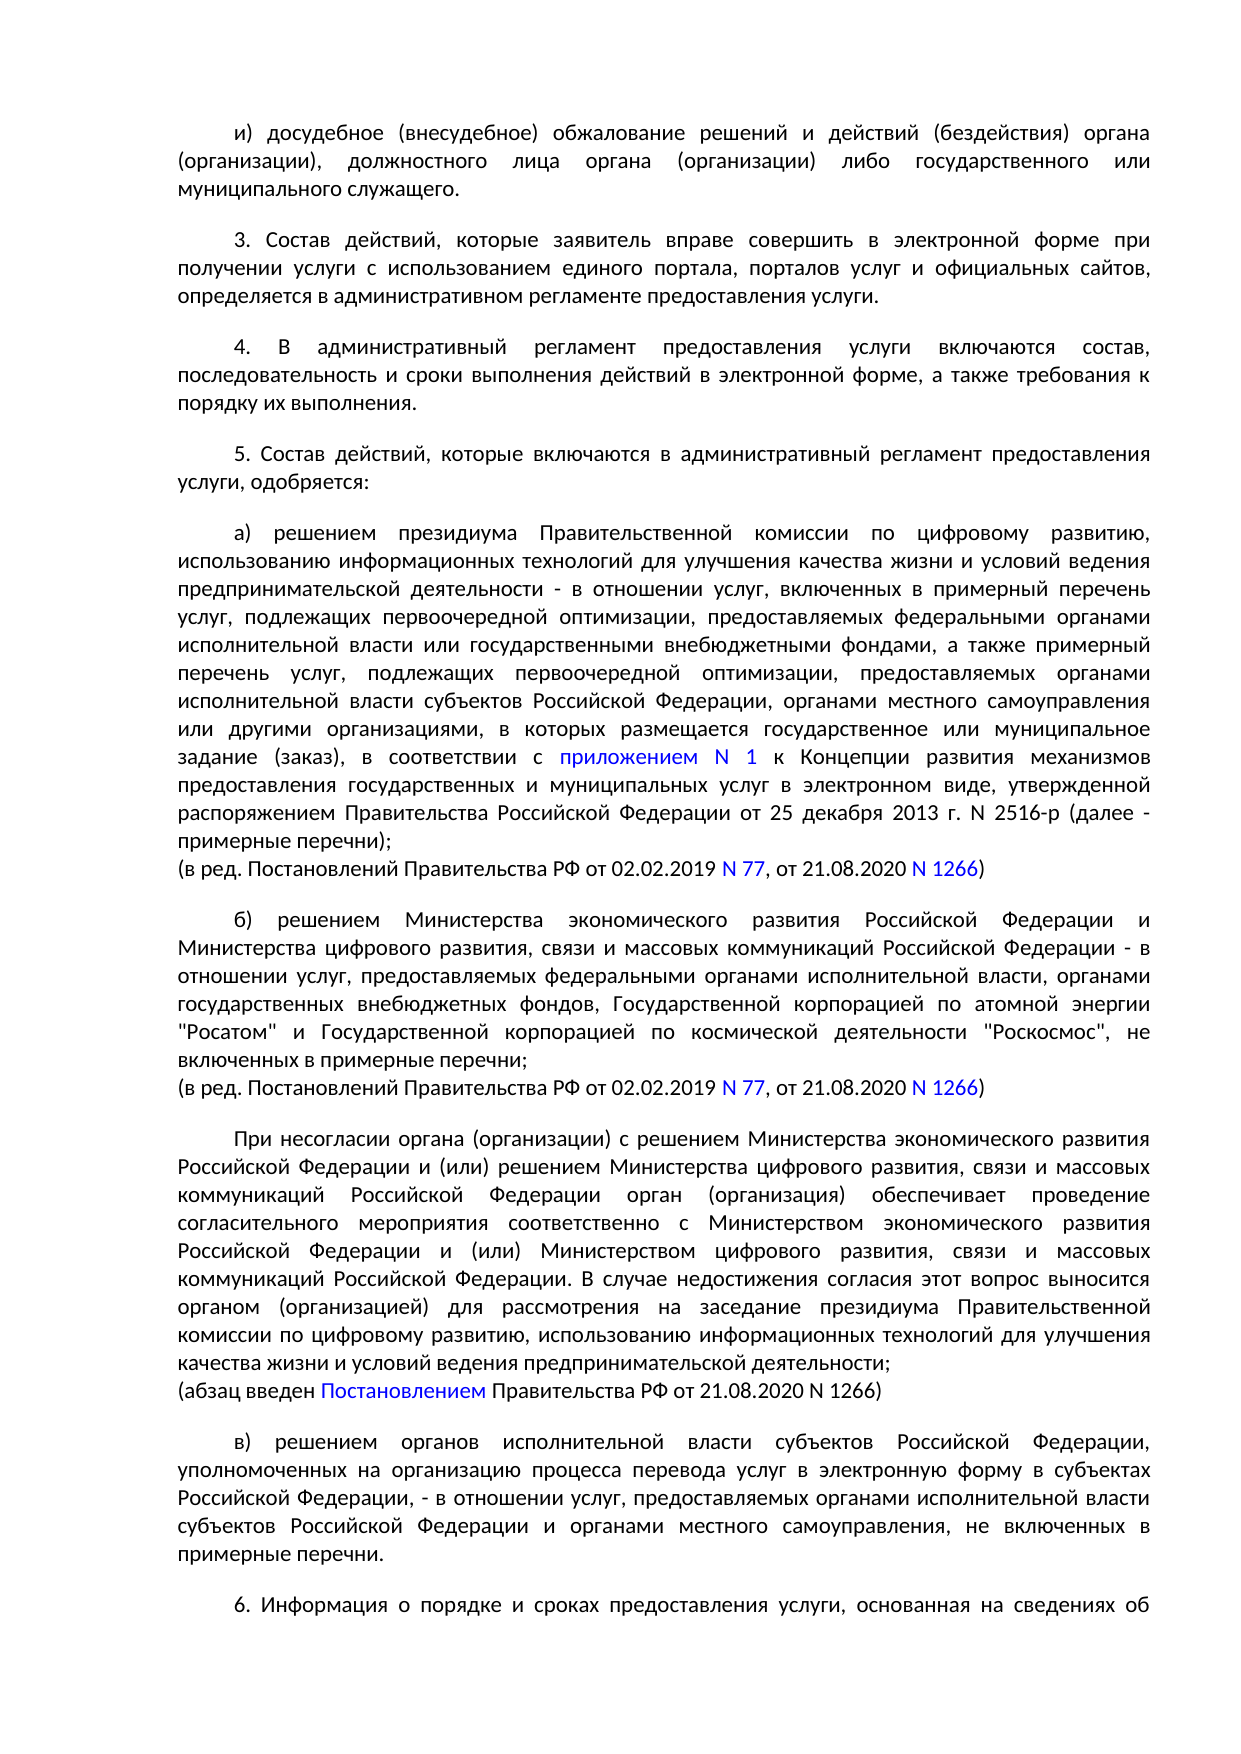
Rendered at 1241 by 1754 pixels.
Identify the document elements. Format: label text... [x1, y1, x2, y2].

text и) досудебное (внесудебное) обжалование решений и действий (бездействия) органа (организации), должностного лица органа (организации) либо государственного или муниципального служащего. [177, 118, 1152, 202]
text 4. В административный регламент предоставления услуги включаются состав, последовательность и сроки выполнения действий в электронной форме, а также требования к порядку их выполнения. [177, 332, 1152, 416]
text в) решением органов исполнительной власти субъектов Российской Федерации, уполномоченных на организацию процесса перевода услуг в электронную форму в субъектах Российской Федерации, - в отношении услуг, предоставляемых органами исполнительной власти субъектов Российской Федерации и органами местного самоуправления, не включенных в примерные перечни. [177, 1427, 1152, 1567]
text (абзац введен Постановлением Правительства РФ от 21.08.2020 N 1266) [177, 1376, 1152, 1404]
text (в ред. Постановлений Правительства РФ от 02.02.2019 N 77, от 21.08.2020 N 1266) [177, 1073, 1152, 1101]
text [177, 1590, 1152, 1618]
text 3. Состав действий, которые заявитель вправе совершить в электронной форме при получении услуги с использованием единого портала, порталов услуг и официальных сайтов, определяется в административном регламенте предоставления услуги. [177, 225, 1152, 309]
text 5. Состав действий, которые включаются в административный регламент предоставления услуги, одобряется: [177, 439, 1152, 495]
text При несогласии органа (организации) с решением Министерства экономического развития Российской Федерации и (или) решением Министерства цифрового развития, связи и массовых коммуникаций Российской Федерации орган (организация) обеспечивает проведение согласительного мероприятия соответственно с Министерством экономического развития Российской Федерации и (или) Министерством цифрового развития, связи и массовых коммуникаций Российской Федерации. В случае недостижения согласия этот вопрос выносится органом (организацией) для рассмотрения на заседание президиума Правительственной комиссии по цифровому развитию, использованию информационных технологий для улучшения качества жизни и условий ведения предпринимательской деятельности; [177, 1124, 1152, 1376]
text б) решением Министерства экономического развития Российской Федерации и Министерства цифрового развития, связи и массовых коммуникаций Российской Федерации - в отношении услуг, предоставляемых федеральными органами исполнительной власти, органами государственных внебюджетных фондов, Государственной корпорацией по атомной энергии "Росатом" и Государственной корпорацией по космической деятельности "Роскосмос", не включенных в примерные перечни; [177, 905, 1152, 1073]
text (в ред. Постановлений Правительства РФ от 02.02.2019 N 77, от 21.08.2020 N 1266) [177, 854, 1152, 882]
text а) решением президиума Правительственной комиссии по цифровому развитию, использованию информационных технологий для улучшения качества жизни и условий ведения предпринимательской деятельности - в отношении услуг, включенных в примерный перечень услуг, подлежащих первоочередной оптимизации, предоставляемых федеральными органами исполнительной власти или государственными внебюджетными фондами, а также примерный перечень услуг, подлежащих первоочередной оптимизации, предоставляемых органами исполнительной власти субъектов Российской Федерации, органами местного самоуправления или другими организациями, в которых размещается государственное или муниципальное задание (заказ), в соответствии с приложением N 1 к Концепции развития механизмов предоставления государственных и муниципальных услуг в электронном виде, утвержденной распоряжением Правительства Российской Федерации от 25 декабря 2013 г. N 2516-р (далее - примерные перечни); [177, 518, 1152, 854]
